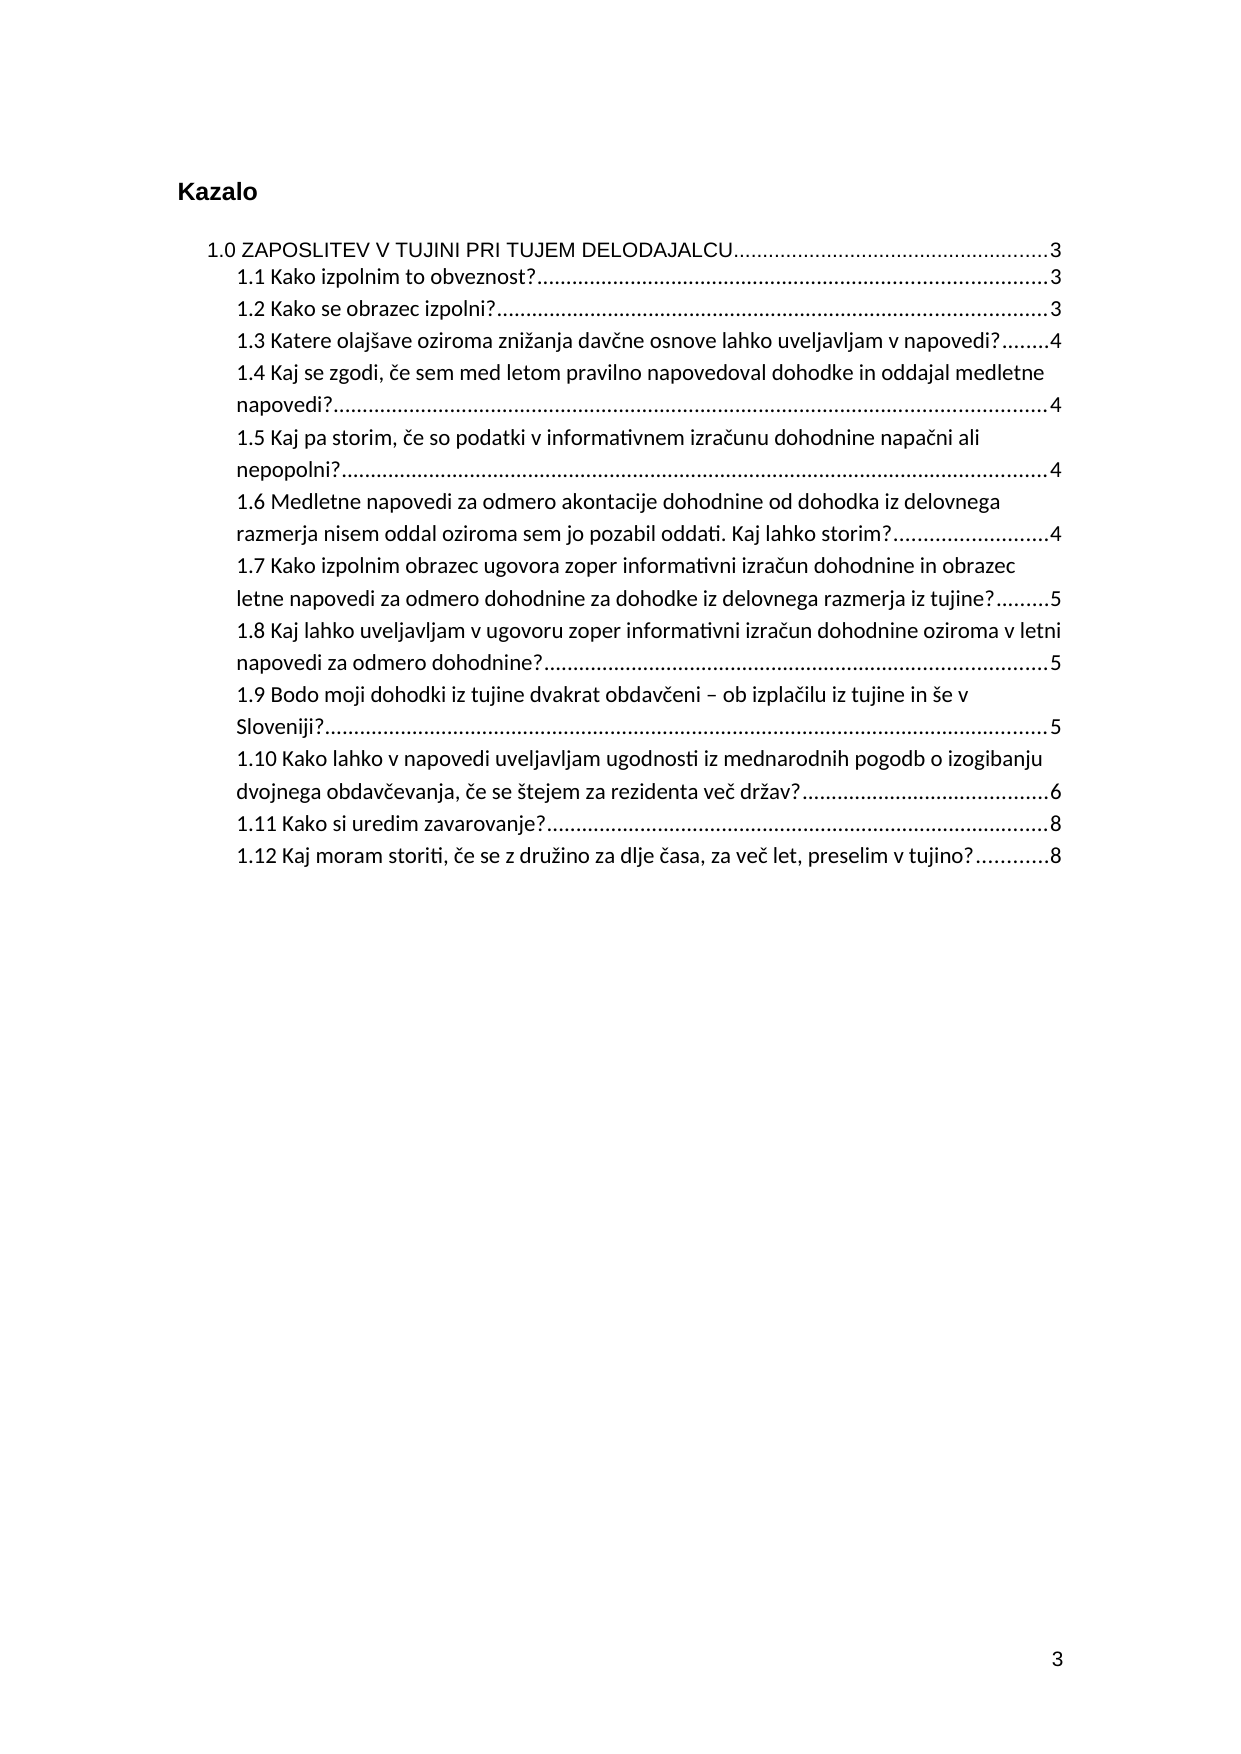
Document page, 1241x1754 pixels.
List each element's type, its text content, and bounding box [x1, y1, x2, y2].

text 1.4 Kaj se zgodi, če sem med letom pravilno napovedoval dohodke in oddajal medletne napovedi? 4 [236, 358, 1063, 418]
text 1.12 Kaj moram storiti, če se z družino za dlje časa, za več let, preselim v tujino? 8 [236, 841, 1063, 869]
text 1.9 Bodo moji dohodki iz tujine dvakrat obdavčeni – ob izplačilu iz tujine in še v Sloveniji? 5 [236, 680, 1063, 740]
text 1.8 Kaj lahko uveljavljam v ugovoru zoper informativni izračun dohodnine oziroma v letni napovedi za odmero dohodnine? 5 [236, 616, 1063, 676]
text 1.2 Kako se obrazec izpolni? 3 [236, 294, 1063, 322]
text Kazalo [177, 177, 1063, 206]
text 1.3 Katere olajšave oziroma znižanja davčne osnove lahko uveljavljam v napovedi? 4 [236, 326, 1063, 354]
text 1.0 ZAPOSLITEV V TUJINI PRI TUJEM DELODAJALCU 3 [207, 235, 1063, 262]
text 1.11 Kako si uredim zavarovanje? 8 [236, 809, 1063, 837]
text 1.1 Kako izpolnim to obveznost? 3 [236, 262, 1063, 290]
text 1.10 Kako lahko v napovedi uveljavljam ugodnosti iz mednarodnih pogodb o izogibanju dvojnega obdavčevanja, če se štejem za rezidenta več držav? 6 [236, 744, 1063, 805]
text 1.7 Kako izpolnim obrazec ugovora zoper informativni izračun dohodnine in obrazec letne napovedi za odmero dohodnine za dohodke iz delovnega razmerja iz tujine? 5 [236, 551, 1063, 612]
text 1.5 Kaj pa storim, če so podatki v informativnem izračunu dohodnine napačni ali nepopolni? 4 [236, 423, 1063, 483]
text 1.6 Medletne napovedi za odmero akontacije dohodnine od dohodka iz delovnega razmerja nisem oddal oziroma sem jo pozabil oddati. Kaj lahko storim? 4 [236, 487, 1063, 547]
